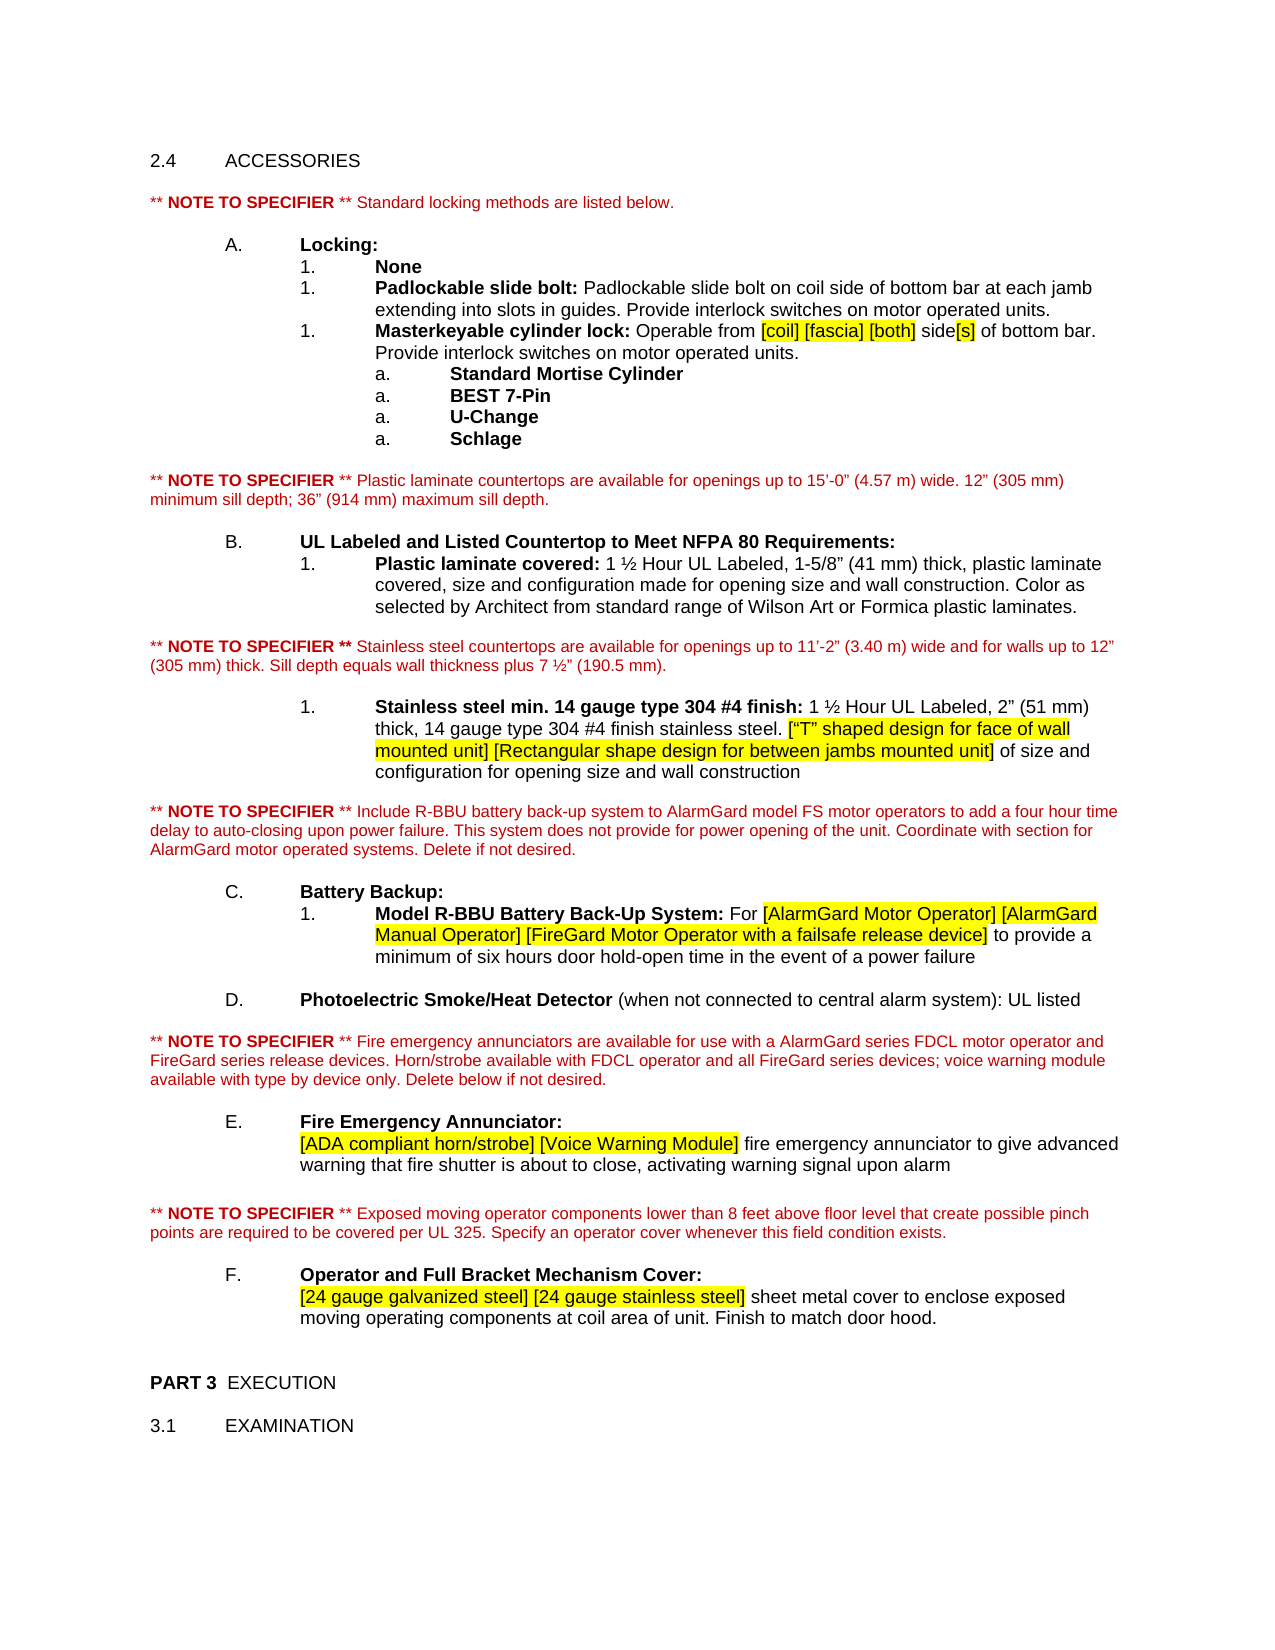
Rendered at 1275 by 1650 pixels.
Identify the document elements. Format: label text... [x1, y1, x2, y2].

text 1. Padlockable slide bolt: Padlockable slide bolt on coil side of bottom bar at each jamb extending into slots in guides. Provide interlock switches on motor operated units. [300, 277, 1125, 320]
text ** NOTE TO SPECIFIER ** Fire emergency annunciators are available for use with a AlarmGard series FDCL motor operator and FireGard series release devices. Horn/strobe available with FDCL operator and all FireGard series devices; voice warning module available with type by device only. Delete below if not desired. [150, 1032, 1125, 1089]
text 3.1 EXAMINATION [150, 1415, 1125, 1437]
text [ADA compliant horn/strobe] [Voice Warning Module] fire emergency annunciator to give advanced warning that fire shutter is about to close, activating warning signal upon alarm [300, 1132, 1125, 1175]
text ** NOTE TO SPECIFIER ** Include R-BBU battery back-up system to AlarmGard model FS motor operators to add a four hour time delay to auto-closing upon power failure. This system does not provide for power opening of the unit. Coordinate with section for AlarmGard motor operated systems. Delete if not desired. [150, 802, 1125, 859]
text 1. Stainless steel min. 14 gauge type 304 #4 finish: 1 ½ Hour UL Labeled, 2” (51 mm) thick, 14 gauge type 304 #4 finish stainless steel. [“T” shaped design for face of wall mounted unit] [Rectangular shape design for between jambs mounted unit] of size and configuration for opening size and wall construction [300, 696, 1125, 782]
text C. Battery Backup: [150, 881, 1125, 902]
text 1. None [300, 255, 1125, 277]
text D. Photoelectric Smoke/Heat Detector (when not connected to central alarm system): UL listed [225, 988, 1125, 1010]
text [24 gauge galvanized steel] [24 gauge stainless steel] sheet metal cover to enclose exposed moving operating components at coil area of unit. Finish to match door hood. [300, 1286, 1125, 1329]
text a. Schlage [375, 428, 1125, 449]
text F. Operator and Full Bracket Mechanism Cover: [150, 1264, 1125, 1286]
text ** NOTE TO SPECIFIER ** Stainless steel countertops are available for openings up to 11’-2” (3.40 m) wide and for walls up to 12” (305 mm) thick. Sill depth equals wall thickness plus 7 ½” (190.5 mm). [150, 636, 1125, 675]
text 1. Plastic laminate covered: 1 ½ Hour UL Labeled, 1-5/8” (41 mm) thick, plastic laminate covered, size and configuration made for opening size and wall construction. Color as selected by Architect from standard range of Wilson Art or Formica plastic laminates. [300, 552, 1125, 617]
text PART 3 EXECUTION [150, 1372, 1125, 1393]
text ** NOTE TO SPECIFIER ** Standard locking methods are listed below. [150, 193, 1125, 212]
text a. Standard Mortise Cylinder [375, 363, 1125, 385]
text 2.4 ACCESSORIES [150, 150, 1125, 172]
text B. UL Labeled and Listed Countertop to Meet NFPA 80 Requirements: [150, 531, 1125, 552]
text ** NOTE TO SPECIFIER ** Plastic laminate countertops are available for openings up to 15’-0” (4.57 m) wide. 12” (305 mm) minimum sill depth; 36” (914 mm) maximum sill depth. [150, 471, 1125, 509]
text A. Locking: [150, 234, 1125, 255]
text E. Fire Emergency Annunciator: [150, 1111, 1125, 1132]
text a. U-Change [375, 406, 1125, 428]
text a. BEST 7-Pin [375, 385, 1125, 406]
text ** NOTE TO SPECIFIER ** Exposed moving operator components lower than 8 feet above floor level that create possible pinch points are required to be covered per UL 325. Specify an operator cover whenever this field condition exists. [150, 1204, 1125, 1242]
text 1. Model R-BBU Battery Back-Up System: For [AlarmGard Motor Operator] [AlarmGard Manual Operator] [FireGard Motor Operator with a failsafe release device] to provide a minimum of six hours door hold-open time in the event of a power failure [300, 902, 1125, 967]
text 1. Masterkeyable cylinder lock: Operable from [coil] [fascia] [both] side[s] of bottom bar. Provide interlock switches on motor operated units. [300, 320, 1125, 363]
